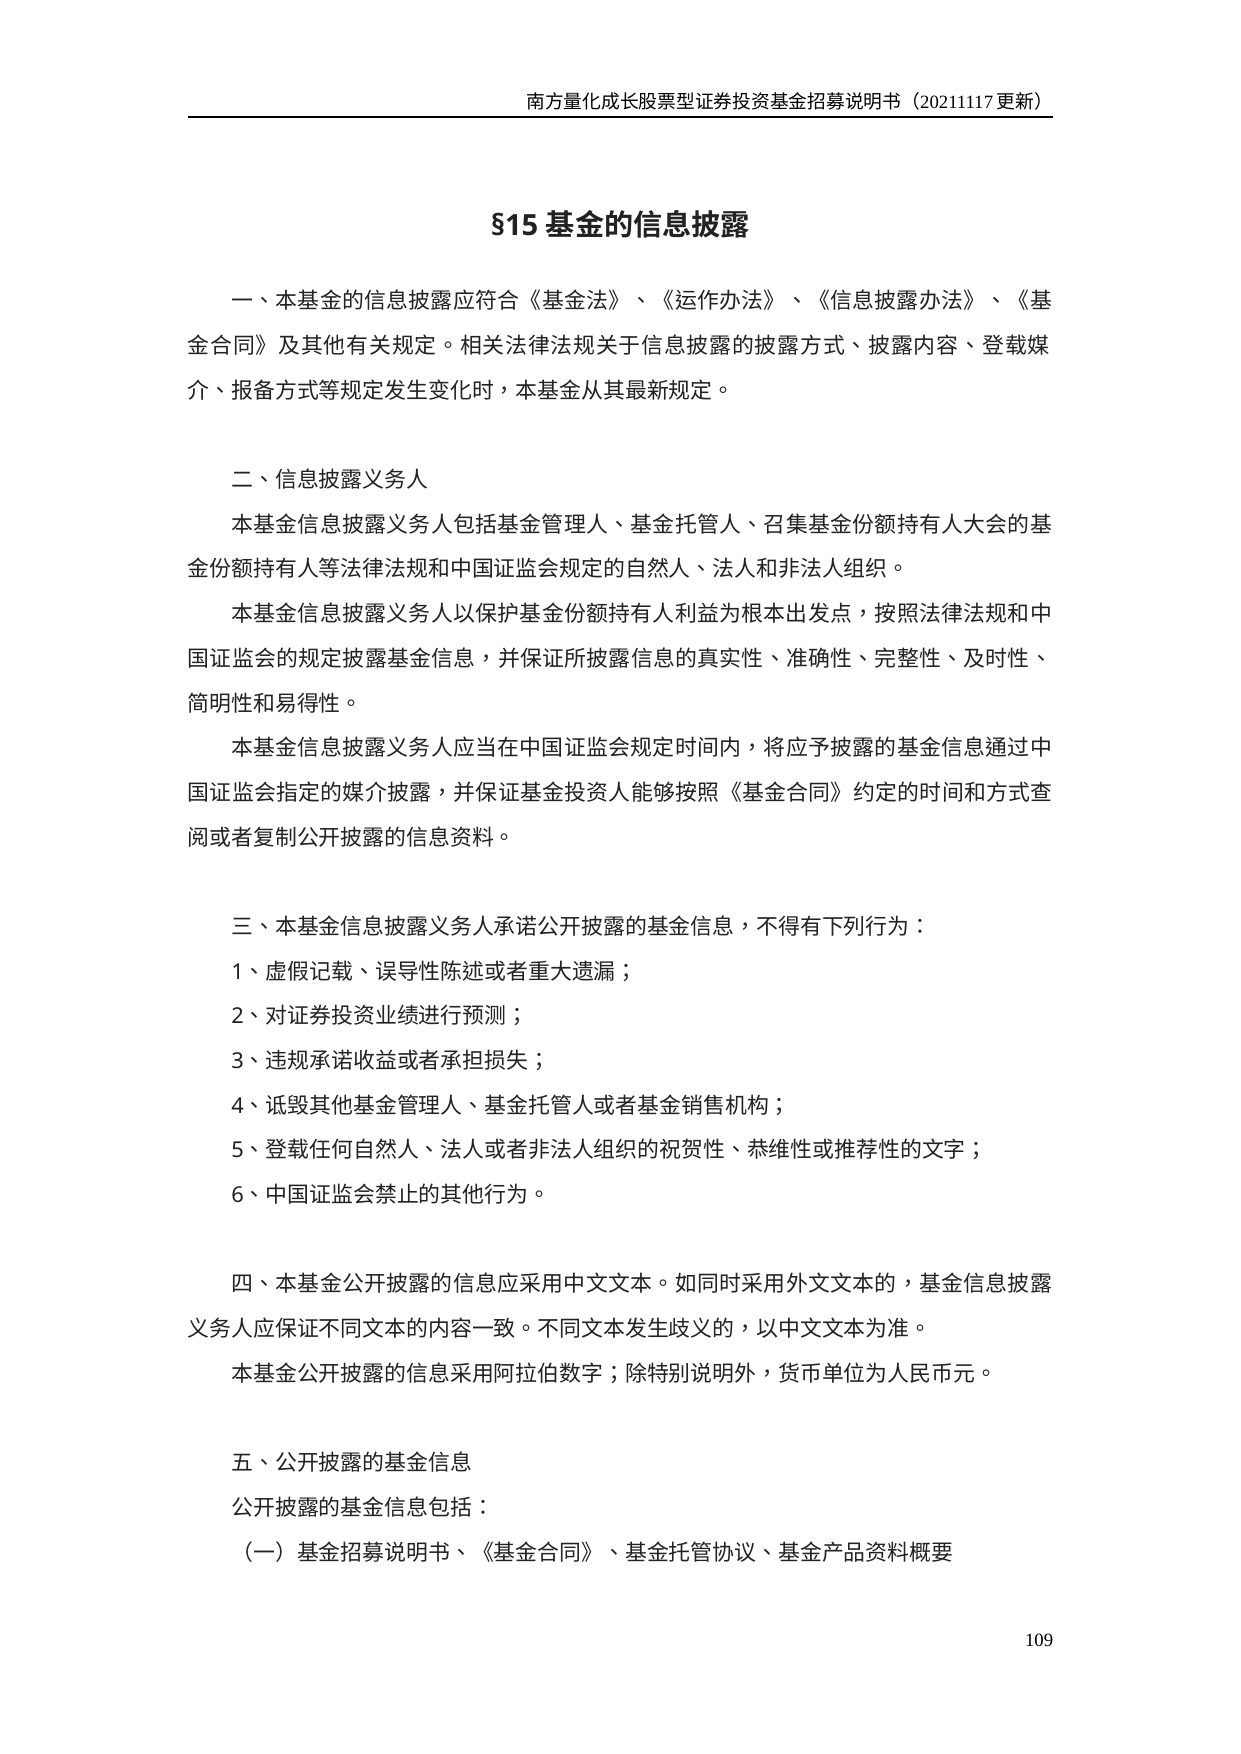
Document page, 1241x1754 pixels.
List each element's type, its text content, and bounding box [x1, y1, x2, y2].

text 三、本基金信息披露义务人承诺公开披露的基金信息，不得有下列行为： [187, 911, 1053, 941]
text 四、本基金公开披露的信息应采用中文文本。如同时采用外文文本的，基金信息披露义务人应保证不同文本的内容一致。不同文本发生歧义的，以中文文本为准。 [187, 1268, 1053, 1343]
text 本基金信息披露义务人包括基金管理人、基金托管人、召集基金份额持有人大会的基金份额持有人等法律法规和中国证监会规定的自然人、法人和非法人组织。 [187, 509, 1053, 583]
text 4、诋毁其他基金管理人、基金托管人或者基金销售机构； [187, 1090, 1053, 1119]
text 公开披露的基金信息包括： [187, 1492, 1053, 1522]
text 二、信息披露义务人 [187, 464, 1053, 494]
text 2、对证券投资业绩进行预测； [187, 1000, 1053, 1030]
text 6、中国证监会禁止的其他行为。 [187, 1179, 1053, 1209]
text （一）基金招募说明书、《基金合同》、基金托管协议、基金产品资料概要 [187, 1537, 1053, 1566]
text 本基金信息披露义务人以保护基金份额持有人利益为根本出发点，按照法律法规和中国证监会的规定披露基金信息，并保证所披露信息的真实性、准确性、完整性、及时性、简明性和易得性。 [187, 598, 1053, 717]
text 3、违规承诺收益或者承担损失； [187, 1045, 1053, 1075]
text 五、公开披露的基金信息 [187, 1447, 1053, 1477]
text 一、本基金的信息披露应符合《基金法》、《运作办法》、《信息披露办法》、《基金合同》及其他有关规定。相关法律法规关于信息披露的披露方式、披露内容、登载媒介、报备方式等规定发生变化时，本基金从其最新规定。 [187, 285, 1053, 404]
text 本基金公开披露的信息采用阿拉伯数字；除特别说明外，货币单位为人民币元。 [187, 1358, 1053, 1388]
text §15 基金的信息披露 [187, 191, 1053, 256]
text 5、登载任何自然人、法人或者非法人组织的祝贺性、恭维性或推荐性的文字； [187, 1134, 1053, 1164]
text 1、虚假记载、误导性陈述或者重大遗漏； [187, 956, 1053, 985]
text 本基金信息披露义务人应当在中国证监会规定时间内，将应予披露的基金信息通过中国证监会指定的媒介披露，并保证基金投资人能够按照《基金合同》约定的时间和方式查阅或者复制公开披露的信息资料。 [187, 732, 1053, 851]
